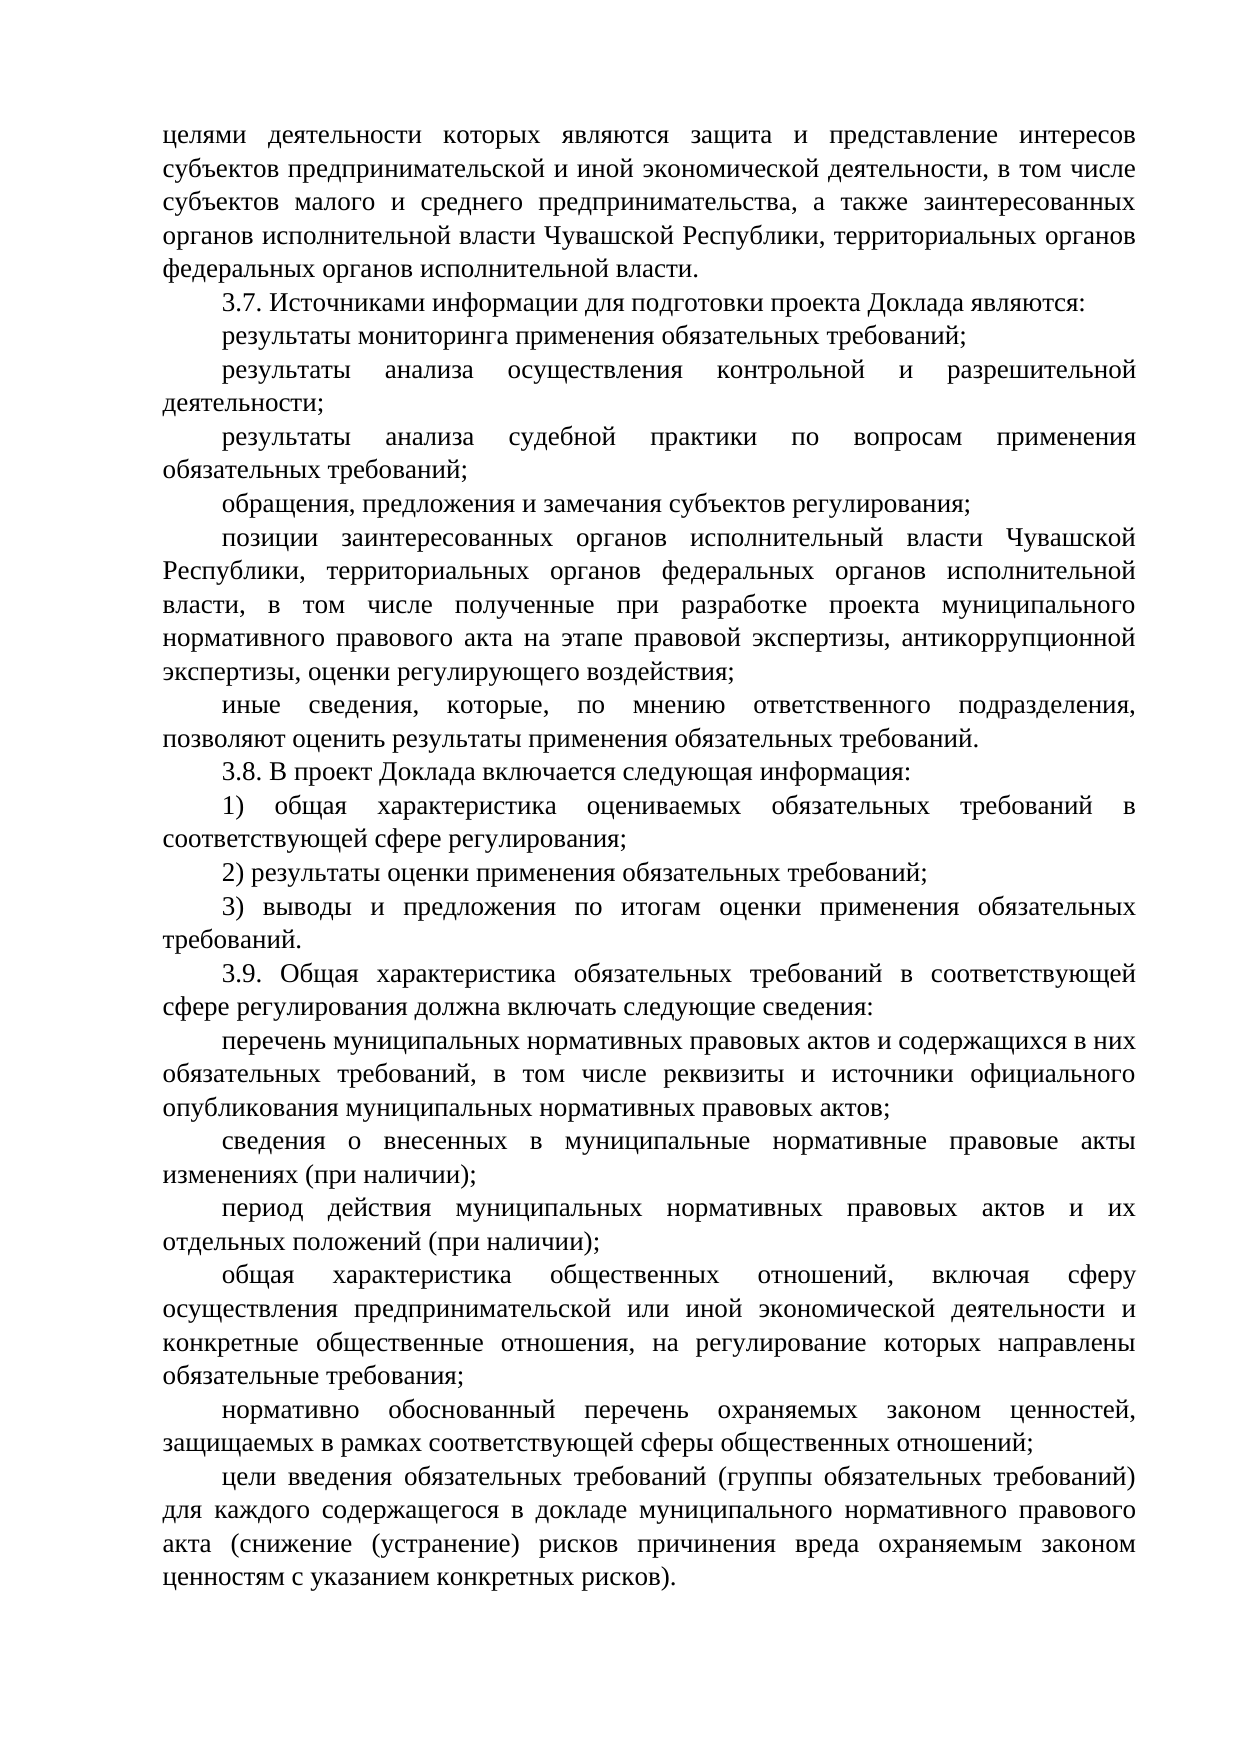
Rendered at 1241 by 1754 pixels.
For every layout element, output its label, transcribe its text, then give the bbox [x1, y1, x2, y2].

text нормативно обоснованный перечень охраняемых законом ценностей, защищаемых в рамках соответствующей сферы общественных отношений; [162, 1393, 1137, 1457]
text результаты мониторинга применения обязательных требований; [162, 319, 1137, 351]
text результаты анализа осуществления контрольной и разрешительной деятельности; [162, 353, 1137, 418]
text цели введения обязательных требований (группы обязательных требований) для каждого содержащегося в докладе муниципального нормативного правового акта (снижение (устранение) рисков причинения вреда охраняемым законом ценностям с указанием конкретных рисков). [162, 1460, 1137, 1592]
text 1) общая характеристика оцениваемых обязательных требований в соответствующей сфере регулирования; [162, 789, 1137, 854]
text 3.7. Источниками информации для подготовки проекта Доклада являются: [162, 286, 1137, 317]
text 3.9. Общая характеристика обязательных требований в соответствующей сфере регулирования должна включать следующие сведения: [162, 957, 1137, 1021]
text позиции заинтересованных органов исполнительный власти Чувашской Республики, территориальных органов федеральных органов исполнительной власти, в том числе полученные при разработке проекта муниципального нормативного правового акта на этапе правовой экспертизы, антикоррупционной экспертизы, оценки регулирующего воздействия; [162, 521, 1137, 686]
text 2) результаты оценки применения обязательных требований; [162, 856, 1137, 887]
text обращения, предложения и замечания субъектов регулирования; [162, 487, 1137, 518]
text общая характеристика общественных отношений, включая сферу осуществления предпринимательской или иной экономической деятельности и конкретные общественные отношения, на регулирование которых направлены обязательные требования; [162, 1258, 1137, 1390]
text сведения о внесенных в муниципальные нормативные правовые акты изменениях (при наличии); [162, 1124, 1137, 1189]
text период действия муниципальных нормативных правовых актов и их отдельных положений (при наличии); [162, 1191, 1137, 1256]
text 3.8. В проект Доклада включается следующая информация: [162, 755, 1137, 787]
text перечень муниципальных нормативных правовых актов и содержащихся в них обязательных требований, в том числе реквизиты и источники официального опубликования муниципальных нормативных правовых актов; [162, 1024, 1137, 1122]
text иные сведения, которые, по мнению ответственного подразделения, позволяют оценить результаты применения обязательных требований. [162, 688, 1137, 753]
text результаты анализа судебной практики по вопросам применения обязательных требований; [162, 420, 1137, 485]
text 3) выводы и предложения по итогам оценки применения обязательных требований. [162, 889, 1137, 954]
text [162, 118, 1137, 283]
